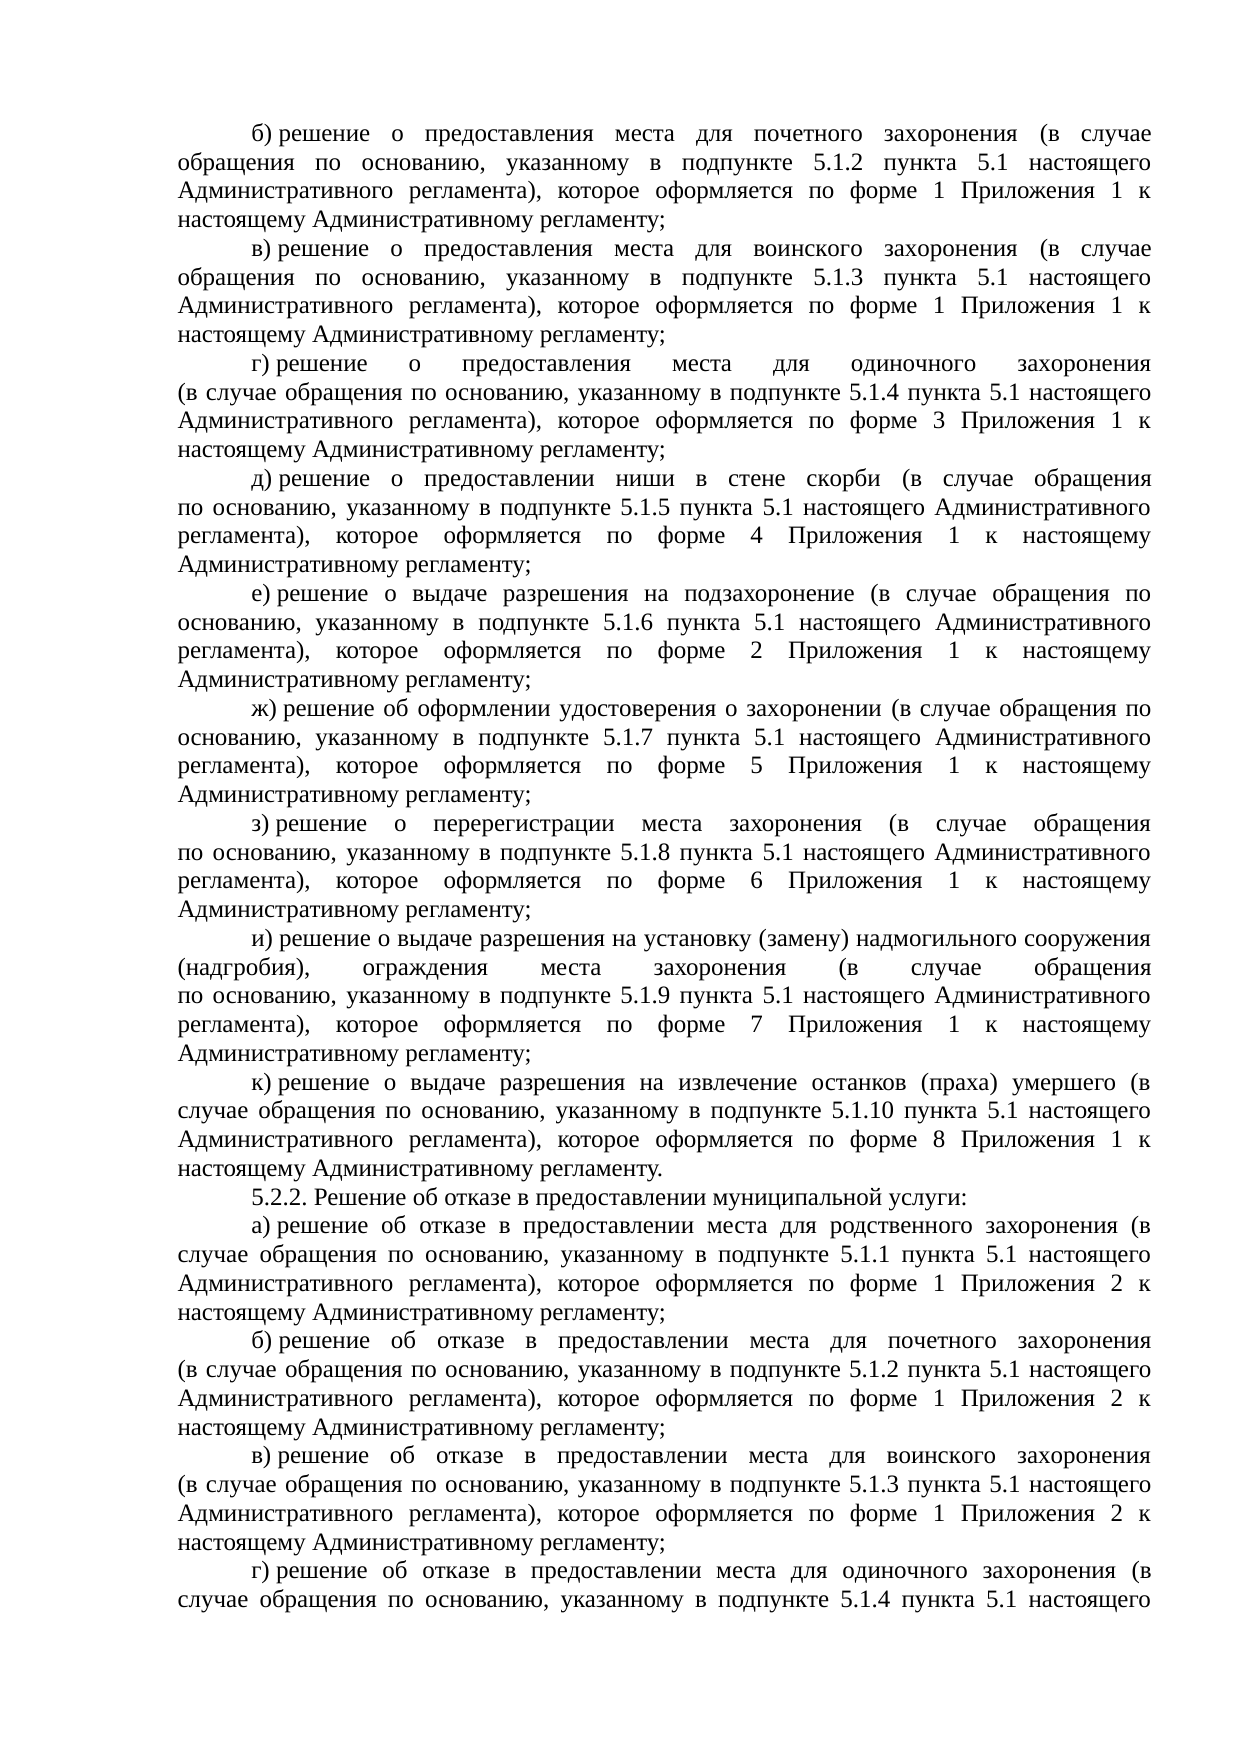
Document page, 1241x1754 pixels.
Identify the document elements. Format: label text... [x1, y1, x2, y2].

text е) решение о выдаче разрешения на подзахоронение (в случае обращения по основанию, указанному в подпункте 5.1.6 пункта 5.1 настоящего Административного регламента), которое оформляется по форме 2 Приложения 1 к настоящему Административному регламенту; [177, 578, 1152, 693]
text б) решение о предоставления места для почетного захоронения (в случае обращения по основанию, указанному в подпункте 5.1.2 пункта 5.1 настоящего Административного регламента), которое оформляется по форме 1 Приложения 1 к настоящему Административному регламенту; [177, 118, 1152, 233]
text в) решение об отказе в предоставлении места для воинского захоронения (в случае обращения по основанию, указанному в подпункте 5.1.3 пункта 5.1 настоящего Административного регламента), которое оформляется по форме 1 Приложения 2 к настоящему Административному регламенту; [177, 1441, 1152, 1556]
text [177, 1556, 1152, 1613]
text к) решение о выдаче разрешения на извлечение останков (праха) умершего (в случае обращения по основанию, указанному в подпункте 5.1.10 пункта 5.1 настоящего Административного регламента), которое оформляется по форме 8 Приложения 1 к настоящему Административному регламенту. [177, 1067, 1152, 1182]
text в) решение о предоставления места для воинского захоронения (в случае обращения по основанию, указанному в подпункте 5.1.3 пункта 5.1 настоящего Административного регламента), которое оформляется по форме 1 Приложения 1 к настоящему Административному регламенту; [177, 233, 1152, 348]
text а) решение об отказе в предоставлении места для родственного захоронения (в случае обращения по основанию, указанному в подпункте 5.1.1 пункта 5.1 настоящего Административного регламента), которое оформляется по форме 1 Приложения 2 к настоящему Административному регламенту; [177, 1211, 1152, 1326]
text 5.2.2. Решение об отказе в предоставлении муниципальной услуги: [177, 1182, 1152, 1211]
text ж) решение об оформлении удостоверения о захоронении (в случае обращения по основанию, указанному в подпункте 5.1.7 пункта 5.1 настоящего Административного регламента), которое оформляется по форме 5 Приложения 1 к настоящему Административному регламенту; [177, 693, 1152, 808]
text б) решение об отказе в предоставлении места для почетного захоронения (в случае обращения по основанию, указанному в подпункте 5.1.2 пункта 5.1 настоящего Административного регламента), которое оформляется по форме 1 Приложения 2 к настоящему Административному регламенту; [177, 1326, 1152, 1441]
text и) решение о выдаче разрешения на установку (замену) надмогильного сооружения (надгробия), ограждения места захоронения (в случае обращения по основанию, указанному в подпункте 5.1.9 пункта 5.1 настоящего Административного регламента), которое оформляется по форме 7 Приложения 1 к настоящему Административному регламенту; [177, 923, 1152, 1067]
text з) решение о перерегистрации места захоронения (в случае обращения по основанию, указанному в подпункте 5.1.8 пункта 5.1 настоящего Административного регламента), которое оформляется по форме 6 Приложения 1 к настоящему Административному регламенту; [177, 808, 1152, 923]
text г) решение о предоставления места для одиночного захоронения (в случае обращения по основанию, указанному в подпункте 5.1.4 пункта 5.1 настоящего Административного регламента), которое оформляется по форме 3 Приложения 1 к настоящему Административному регламенту; [177, 348, 1152, 463]
text д) решение о предоставлении ниши в стене скорби (в случае обращения по основанию, указанному в подпункте 5.1.5 пункта 5.1 настоящего Административного регламента), которое оформляется по форме 4 Приложения 1 к настоящему Административному регламенту; [177, 463, 1152, 578]
